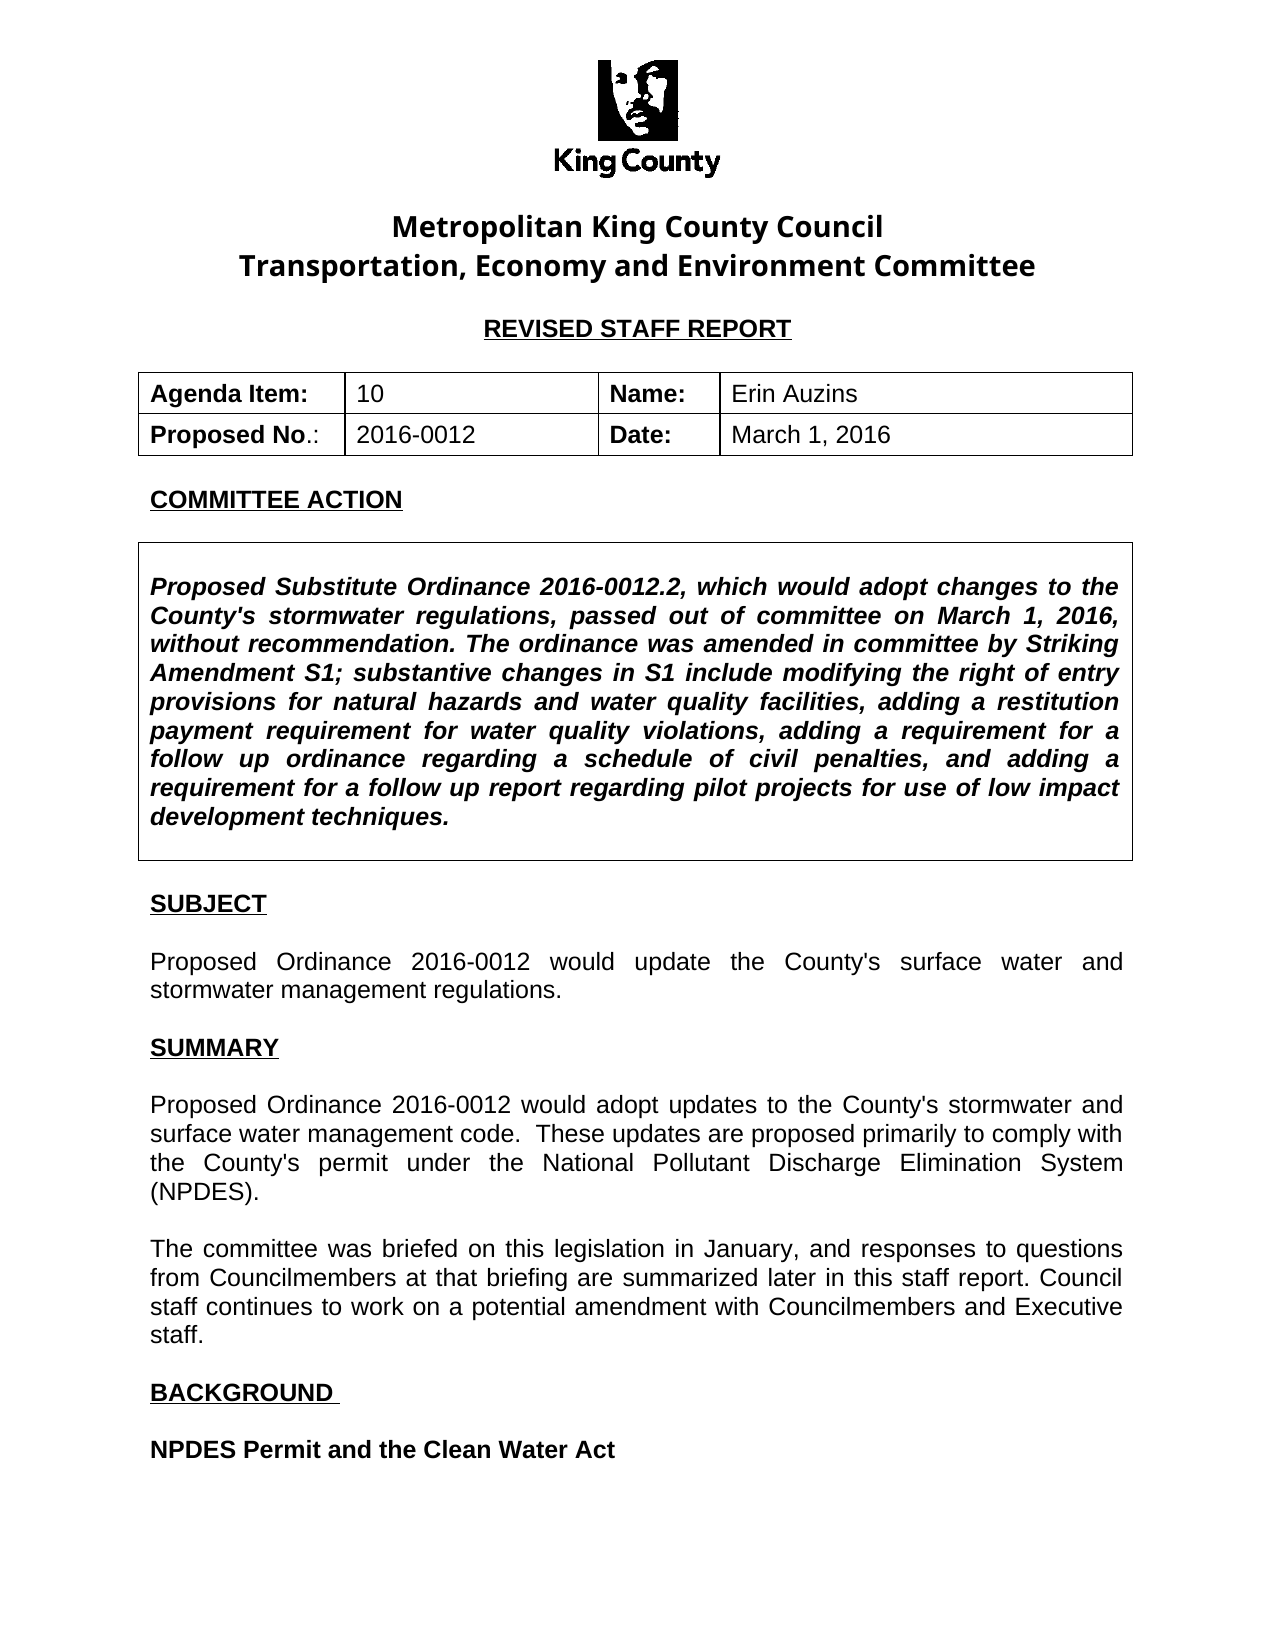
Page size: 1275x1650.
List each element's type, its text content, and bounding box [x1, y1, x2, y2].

text COMMITTEE ACTION [150, 485, 1125, 513]
subtitle REVISED STAFF REPORT [150, 314, 1125, 343]
table_cell Date: [599, 414, 719, 455]
text SUBJECT [150, 889, 1125, 918]
text The committee was briefed on this legislation in January, and responses to questions from Councilmembers at that briefing are summarized later in this staff report. Council staff continues to work on a potential amendment with Councilmembers and Executive staff. [150, 1234, 1125, 1349]
text BACKGROUND [150, 1378, 1125, 1407]
table_header Proposed Substitute Ordinance 2016-0012.2, which would adopt changes to the County's stormwater regulations, passed out of committee on March 1, 2016, without recommendation. The ordinance was amended in committee by Striking Amendment S1; substantive changes in S1 include modifying the right of entry provisions for natural hazards and water quality facilities, adding a restitution payment requirement for water quality violations, adding a requirement for a follow up ordinance regarding a schedule of civil penalties, and adding a requirement for a follow up report regarding pilot projects for use of low impact development techniques. [139, 543, 1132, 859]
picture [554, 60, 721, 178]
text Proposed Ordinance 2016-0012 would update the County's surface water and stormwater management regulations. [150, 947, 1125, 1004]
table_header 10 [346, 373, 598, 413]
table_header Agenda Item: [139, 373, 344, 413]
text NPDES Permit and the Clean Water Act [150, 1436, 1125, 1464]
text Proposed Ordinance 2016-0012 would adopt updates to the County's stormwater and surface water management code. These updates are proposed primarily to comply with the County's permit under the National Pollutant Discharge Elimination System (NPDES). [150, 1091, 1125, 1206]
table_header Name: [599, 373, 719, 413]
table_header Erin Auzins [721, 373, 1132, 413]
table_cell Proposed No.: [139, 414, 344, 455]
table_cell 2016-0012 [346, 414, 598, 455]
text SUMMARY [150, 1033, 1125, 1062]
table_cell March 1, 2016 [721, 414, 1132, 455]
